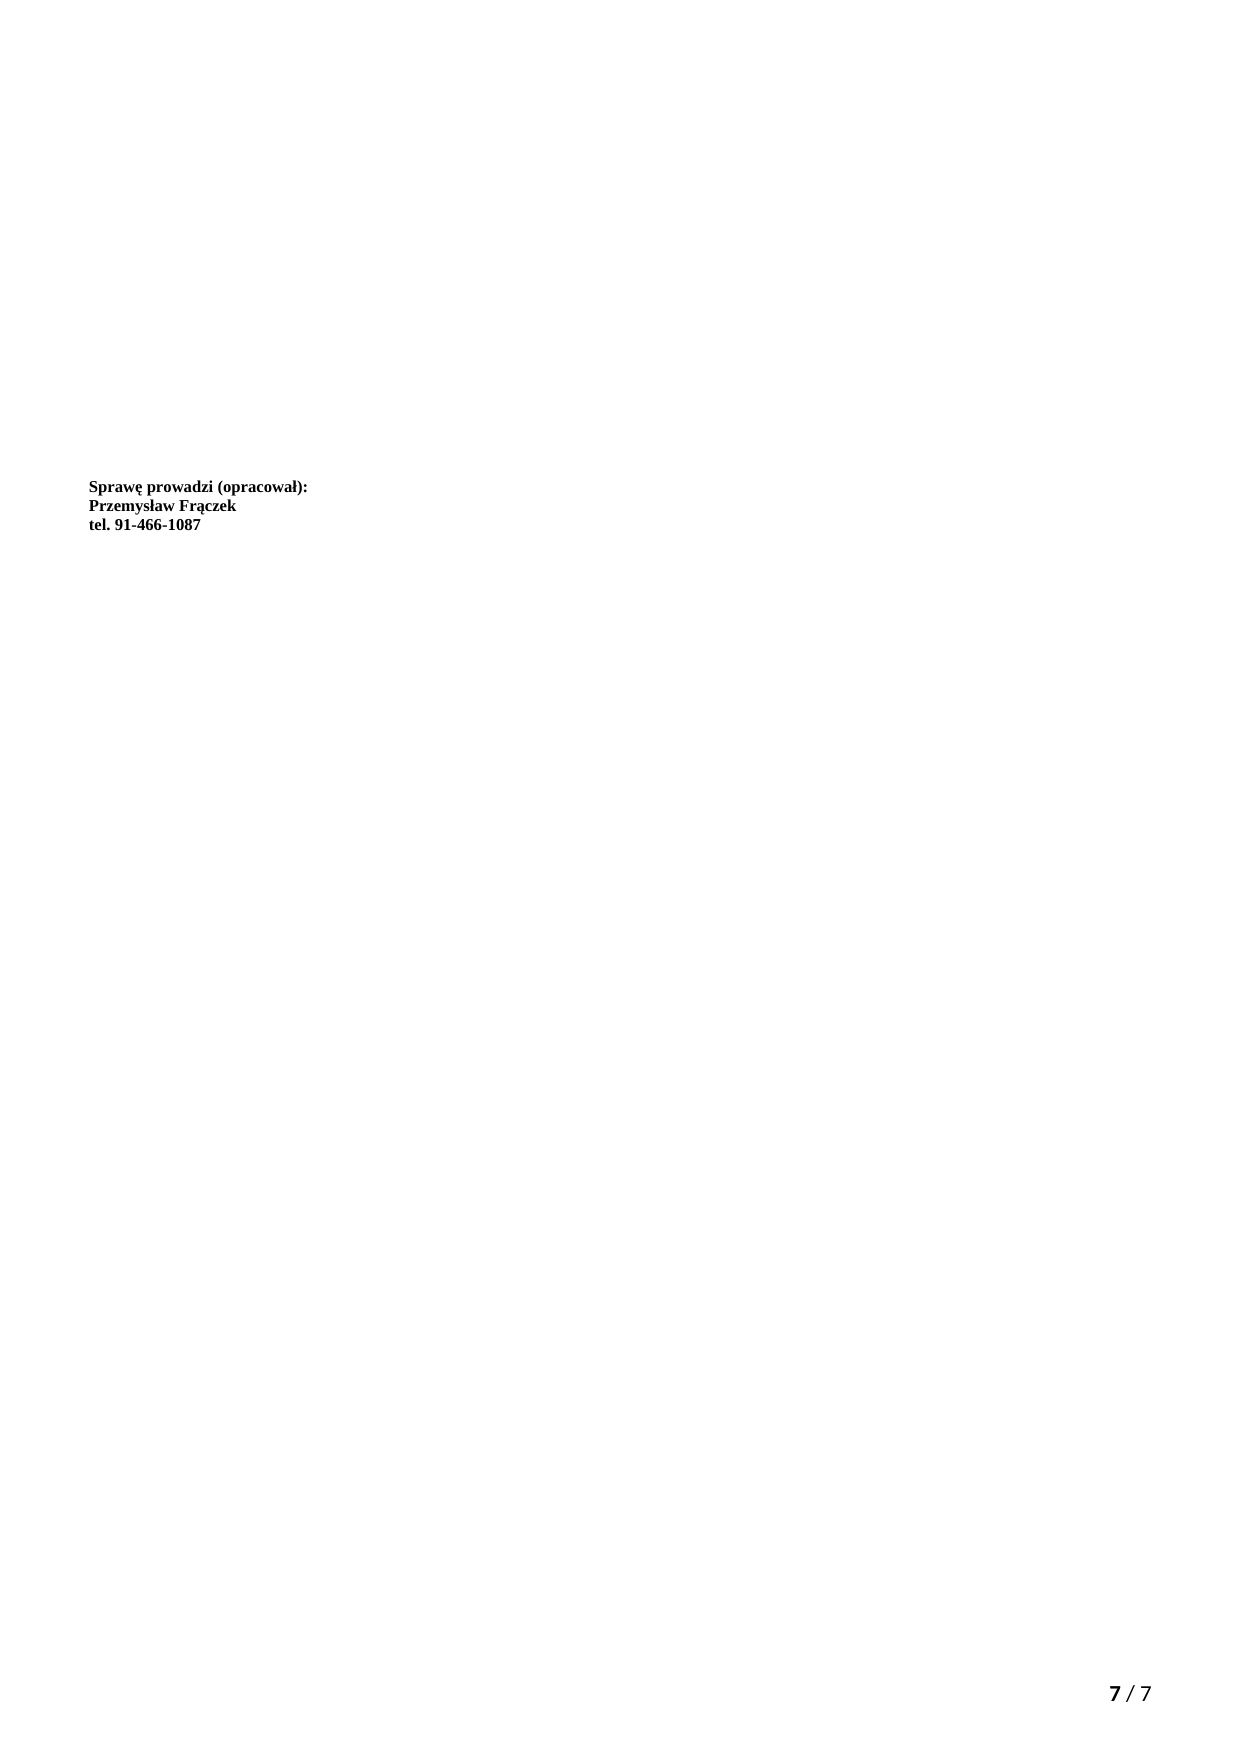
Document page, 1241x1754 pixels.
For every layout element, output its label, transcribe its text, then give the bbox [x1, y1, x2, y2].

text Przemysław Frączek [89, 496, 1152, 515]
text Sprawę prowadzi (opracował): [89, 477, 1152, 496]
text tel. 91-466-1087 [89, 515, 1152, 534]
